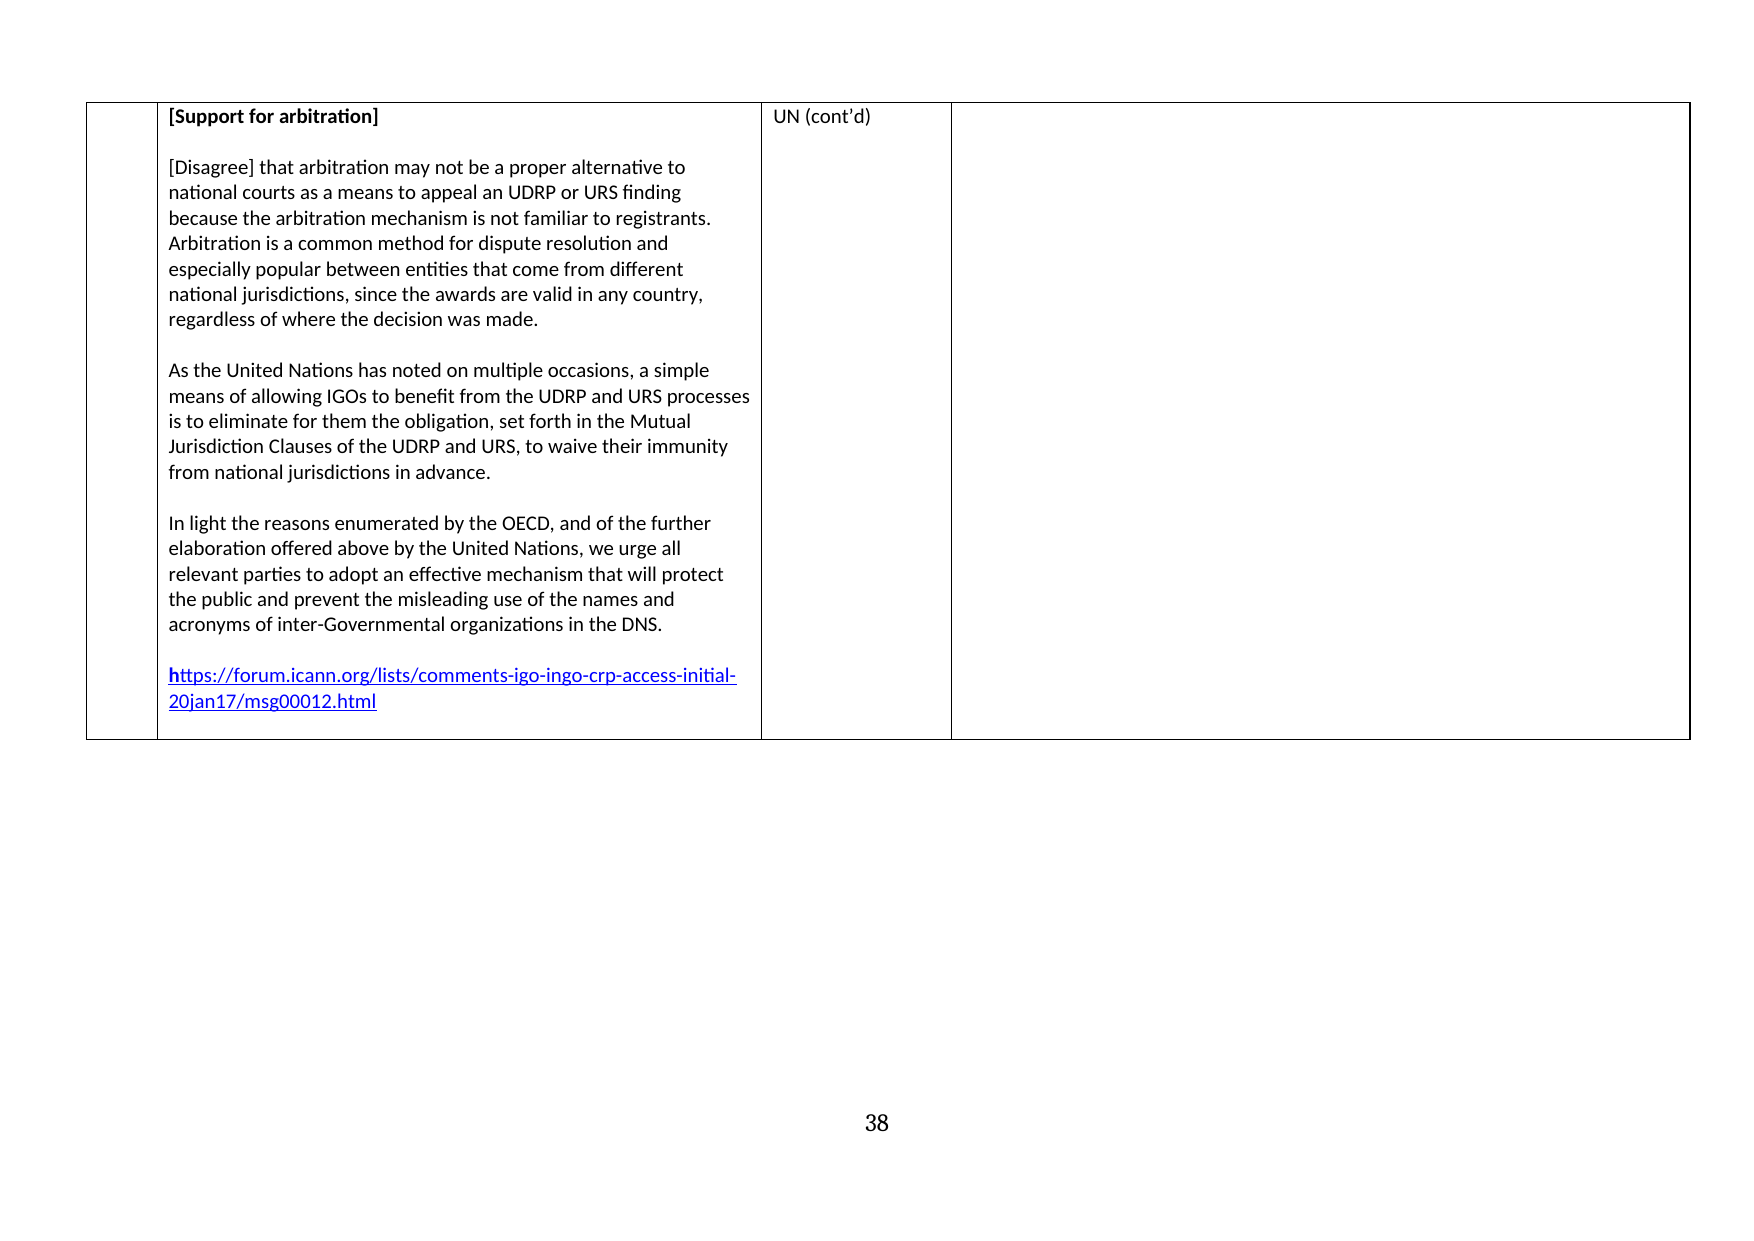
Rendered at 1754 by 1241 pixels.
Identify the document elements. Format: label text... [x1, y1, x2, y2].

table_cell [Support for arbitration] [Disagree] that arbitration may not be a proper alternative to national courts as a means to appeal an UDRP or URS finding because the arbitration mechanism is not familiar to registrants. Arbitration is a common method for dispute resolution and especially popular between entities that come from different national jurisdictions, since the awards are valid in any country, regardless of where the decision was made. As the United Nations has noted on multiple occasions, a simple means of allowing IGOs to benefit from the UDRP and URS processes is to eliminate for them the obligation, set forth in the Mutual Jurisdiction Clauses of the UDRP and URS, to waive their immunity from national jurisdictions in advance. In light the reasons enumerated by the OECD, and of the further elaboration offered above by the United Nations, we urge all relevant parties to adopt an effective mechanism that will protect the public and prevent the misleading use of the names and acronyms of inter-Governmental organizations in the DNS. https://forum.icann.org/lists/comments-igo-ingo-crp-access-initial-20jan17/msg00012.html [158, 103, 761, 739]
table_cell UN (cont’d) [762, 103, 951, 739]
table_cell [87, 103, 157, 739]
table_cell [952, 103, 1689, 739]
